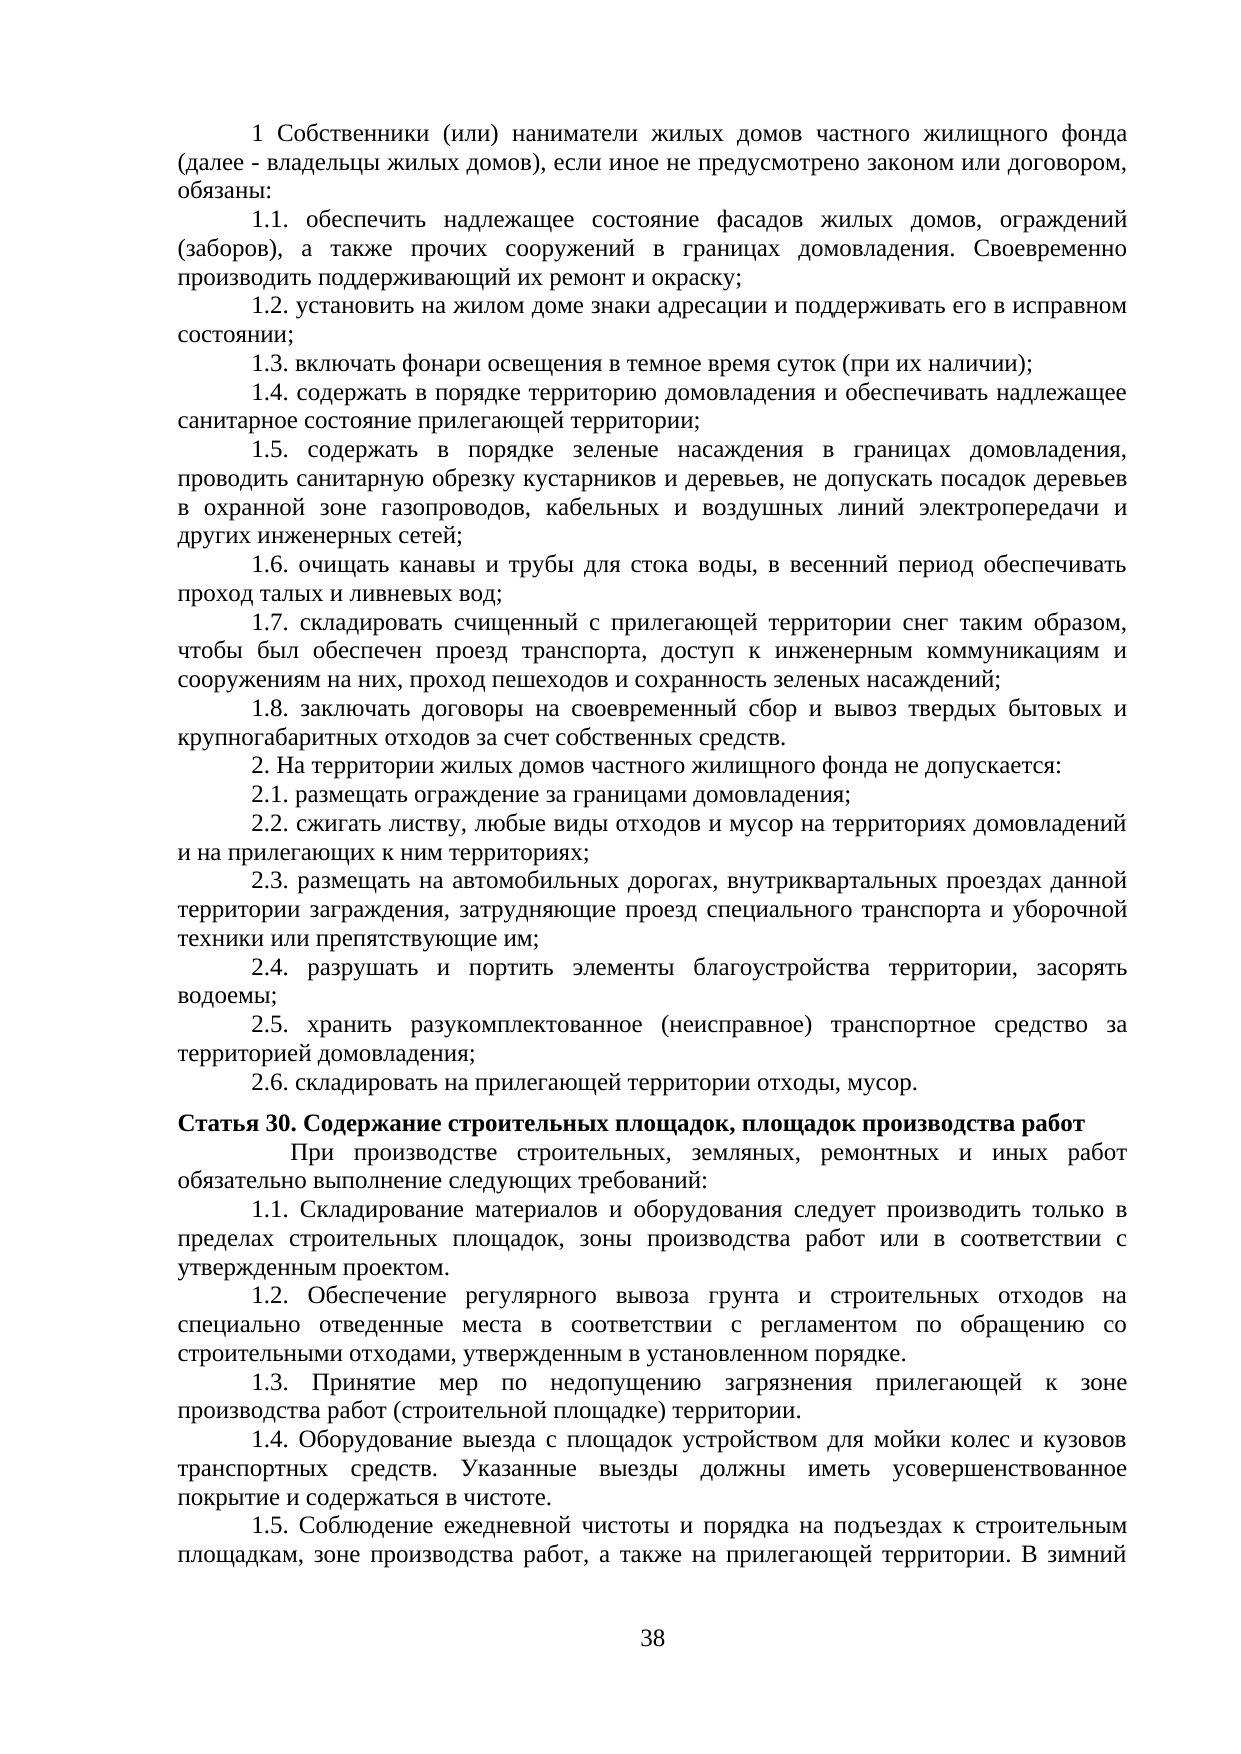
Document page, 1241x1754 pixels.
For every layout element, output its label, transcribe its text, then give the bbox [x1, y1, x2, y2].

text 2.3. размещать на автомобильных дорогах, внутриквартальных проездах данной территории заграждения, затрудняющие проезд специального транспорта и уборочной техники или препятствующие им; [177, 866, 1128, 952]
text 2.2. сжигать листву, любые виды отходов и мусор на территориях домовладений и на прилегающих к ним территориях; [177, 808, 1128, 866]
text 1.2. установить на жилом доме знаки адресации и поддерживать его в исправном состоянии; [177, 291, 1128, 348]
text 2.4. разрушать и портить элементы благоустройства территории, засорять водоемы; [177, 952, 1128, 1009]
text 2. На территории жилых домов частного жилищного фонда не допускается: [177, 751, 1128, 779]
text 1.8. заключать договоры на своевременный сбор и вывоз твердых бытовых и крупногабаритных отходов за счет собственных средств. [177, 693, 1128, 751]
text 1.4. содержать в порядке территорию домовладения и обеспечивать надлежащее санитарное состояние прилегающей территории; [177, 377, 1128, 434]
text 1.3. включать фонари освещения в темное время суток (при их наличии); [177, 348, 1128, 377]
text 2.6. складировать на прилегающей территории отходы, мусор. [177, 1067, 1128, 1096]
text 1.1. обеспечить надлежащее состояние фасадов жилых домов, ограждений (заборов), а также прочих сооружений в границах домовладения. Своевременно производить поддерживающий их ремонт и окраску; [177, 204, 1128, 291]
text 1.5. содержать в порядке зеленые насаждения в границах домовладения, проводить санитарную обрезку кустарников и деревьев, не допускать посадок деревьев в охранной зоне газопроводов, кабельных и воздушных линий электропередачи и других инженерных сетей; [177, 434, 1128, 549]
text 1.3. Принятие мер по недопущению загрязнения прилегающей к зоне производства работ (строительной площадке) территории. [177, 1367, 1128, 1424]
text 2.5. хранить разукомплектованное (неисправное) транспортное средство за территорией домовладения; [177, 1009, 1128, 1067]
text 1.1. Складирование материалов и оборудования следует производить только в пределах строительных площадок, зоны производства работ или в соответствии с утвержденным проектом. [177, 1194, 1128, 1281]
text 1.2. Обеспечение регулярного вывоза грунта и строительных отходов на специально отведенные места в соответствии с регламентом по обращению со строительными отходами, утвержденным в установленном порядке. [177, 1281, 1128, 1367]
text 1.4. Оборудование выезда с площадок устройством для мойки колес и кузовов транспортных средств. Указанные выезды должны иметь усовершенствованное покрытие и содержаться в чистоте. [177, 1424, 1128, 1511]
text При производстве строительных, земляных, ремонтных и иных работ обязательно выполнение следующих требований: [177, 1137, 1128, 1194]
text 1.6. очищать канавы и трубы для стока воды, в весенний период обеспечивать проход талых и ливневых вод; [177, 549, 1128, 607]
text 1.7. складировать счищенный с прилегающей территории снег таким образом, чтобы был обеспечен проезд транспорта, доступ к инженерным коммуникациям и сооружениям на них, проход пешеходов и сохранность зеленых насаждений; [177, 607, 1128, 693]
text Статья 30. Содержание строительных площадок, площадок производства работ [177, 1108, 1128, 1137]
text 2.1. размещать ограждение за границами домовладения; [177, 779, 1128, 808]
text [177, 1511, 1128, 1568]
text 1 Собственники (или) наниматели жилых домов частного жилищного фонда (далее - владельцы жилых домов), если иное не предусмотрено законом или договором, обязаны: [177, 118, 1128, 204]
